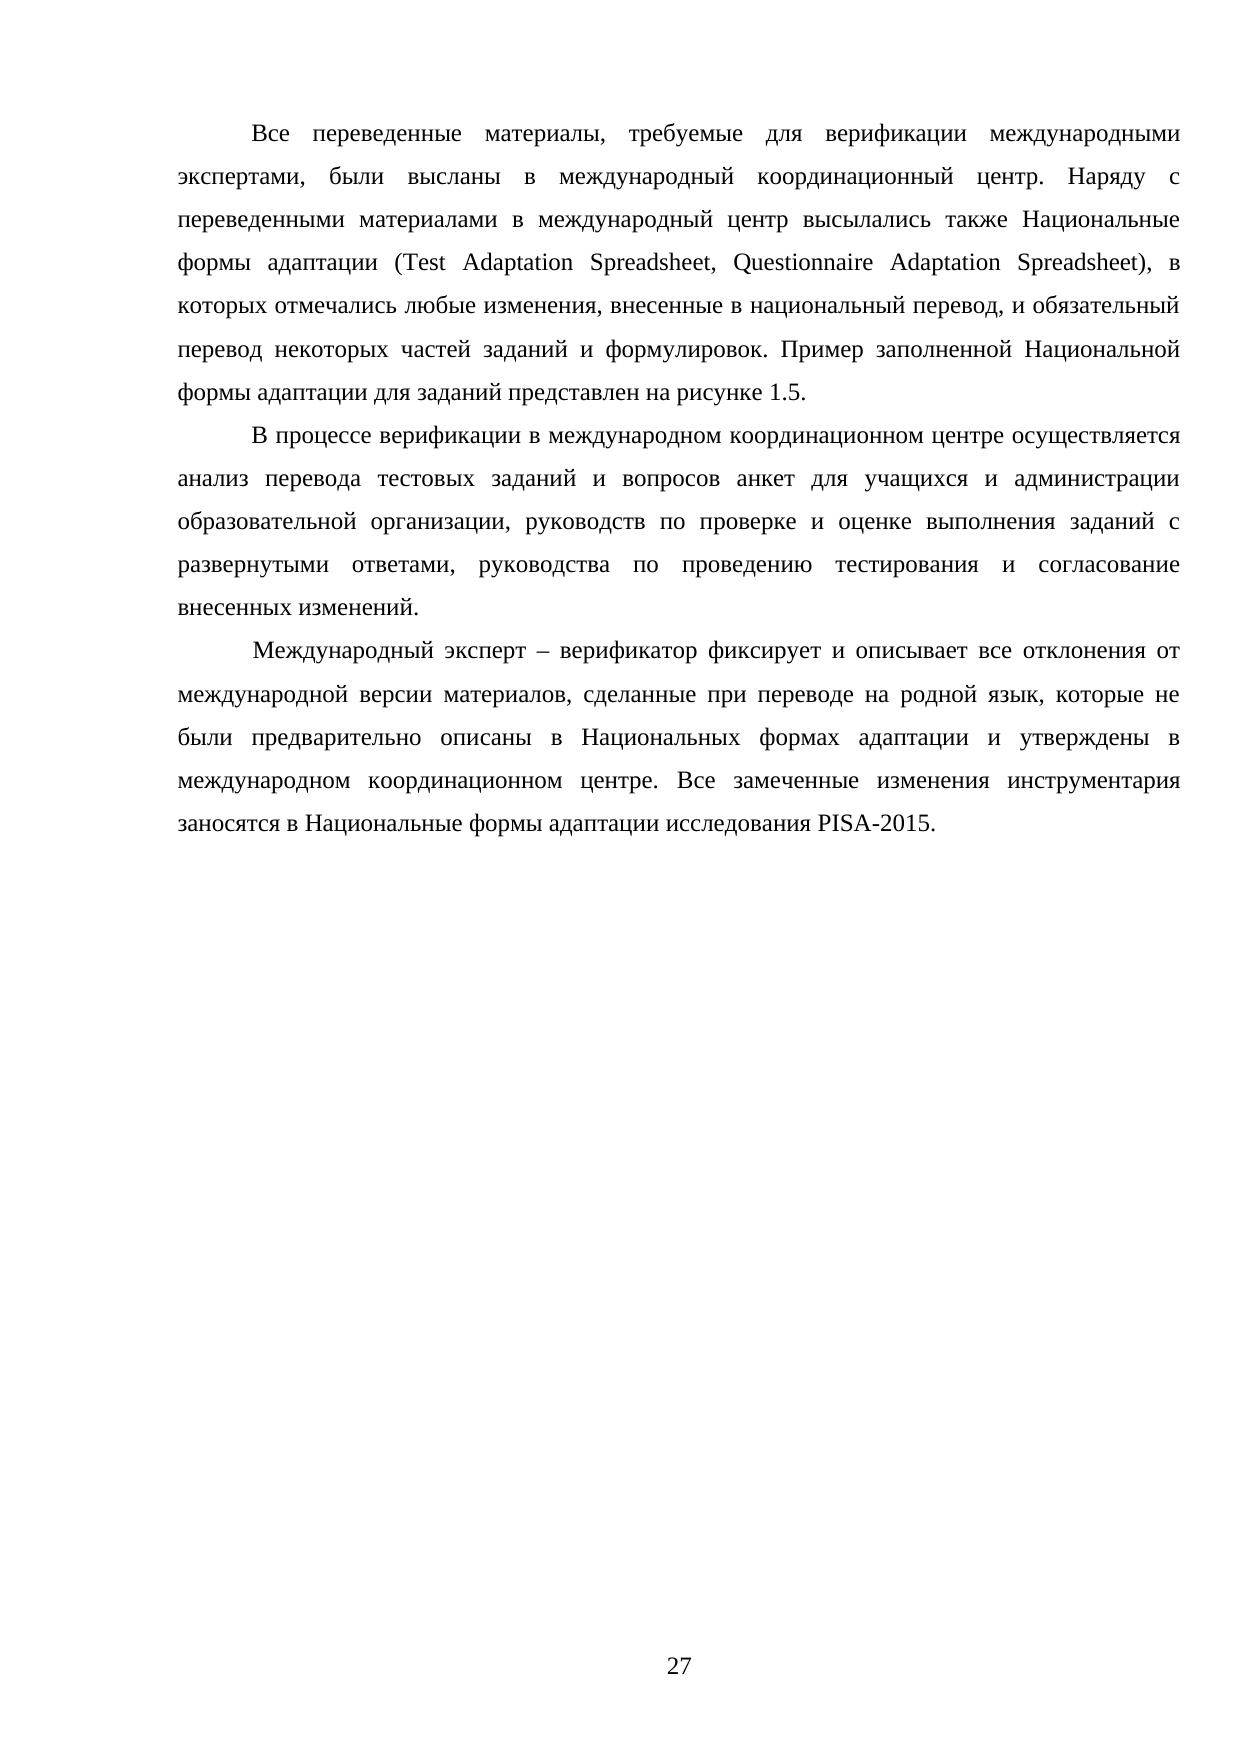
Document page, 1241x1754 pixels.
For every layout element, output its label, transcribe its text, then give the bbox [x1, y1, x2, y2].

text Международный эксперт – верификатор фиксирует и описывает все отклонения от международной версии материалов, сделанные при переводе на родной язык, которые не были предварительно описаны в Национальных формах адаптации и утверждены в международном координационном центре. Все замеченные изменения инструментария заносятся в Национальные формы адаптации исследования PISA-2015. [177, 636, 1181, 837]
text В процессе верификации в международном координационном центре осуществляется анализ перевода тестовых заданий и вопросов анкет для учащихся и администрации образовательной организации, руководств по проверке и оценке выполнения заданий с развернутыми ответами, руководства по проведению тестирования и согласование внесенных изменений. [177, 420, 1181, 621]
text Все переведенные материалы, требуемые для верификации международными экспертами, были высланы в международный координационный центр. Наряду с переведенными материалами в международный центр высылались также Национальные формы адаптации (Test Adaptation Spreadsheet, Questionnaire Adaptation Spreadsheet), в которых отмечались любые изменения, внесенные в национальный перевод, и обязательный перевод некоторых частей заданий и формулировок. Пример заполненной Национальной формы адаптации для заданий представлен на рисунке 1.5. [177, 118, 1181, 406]
